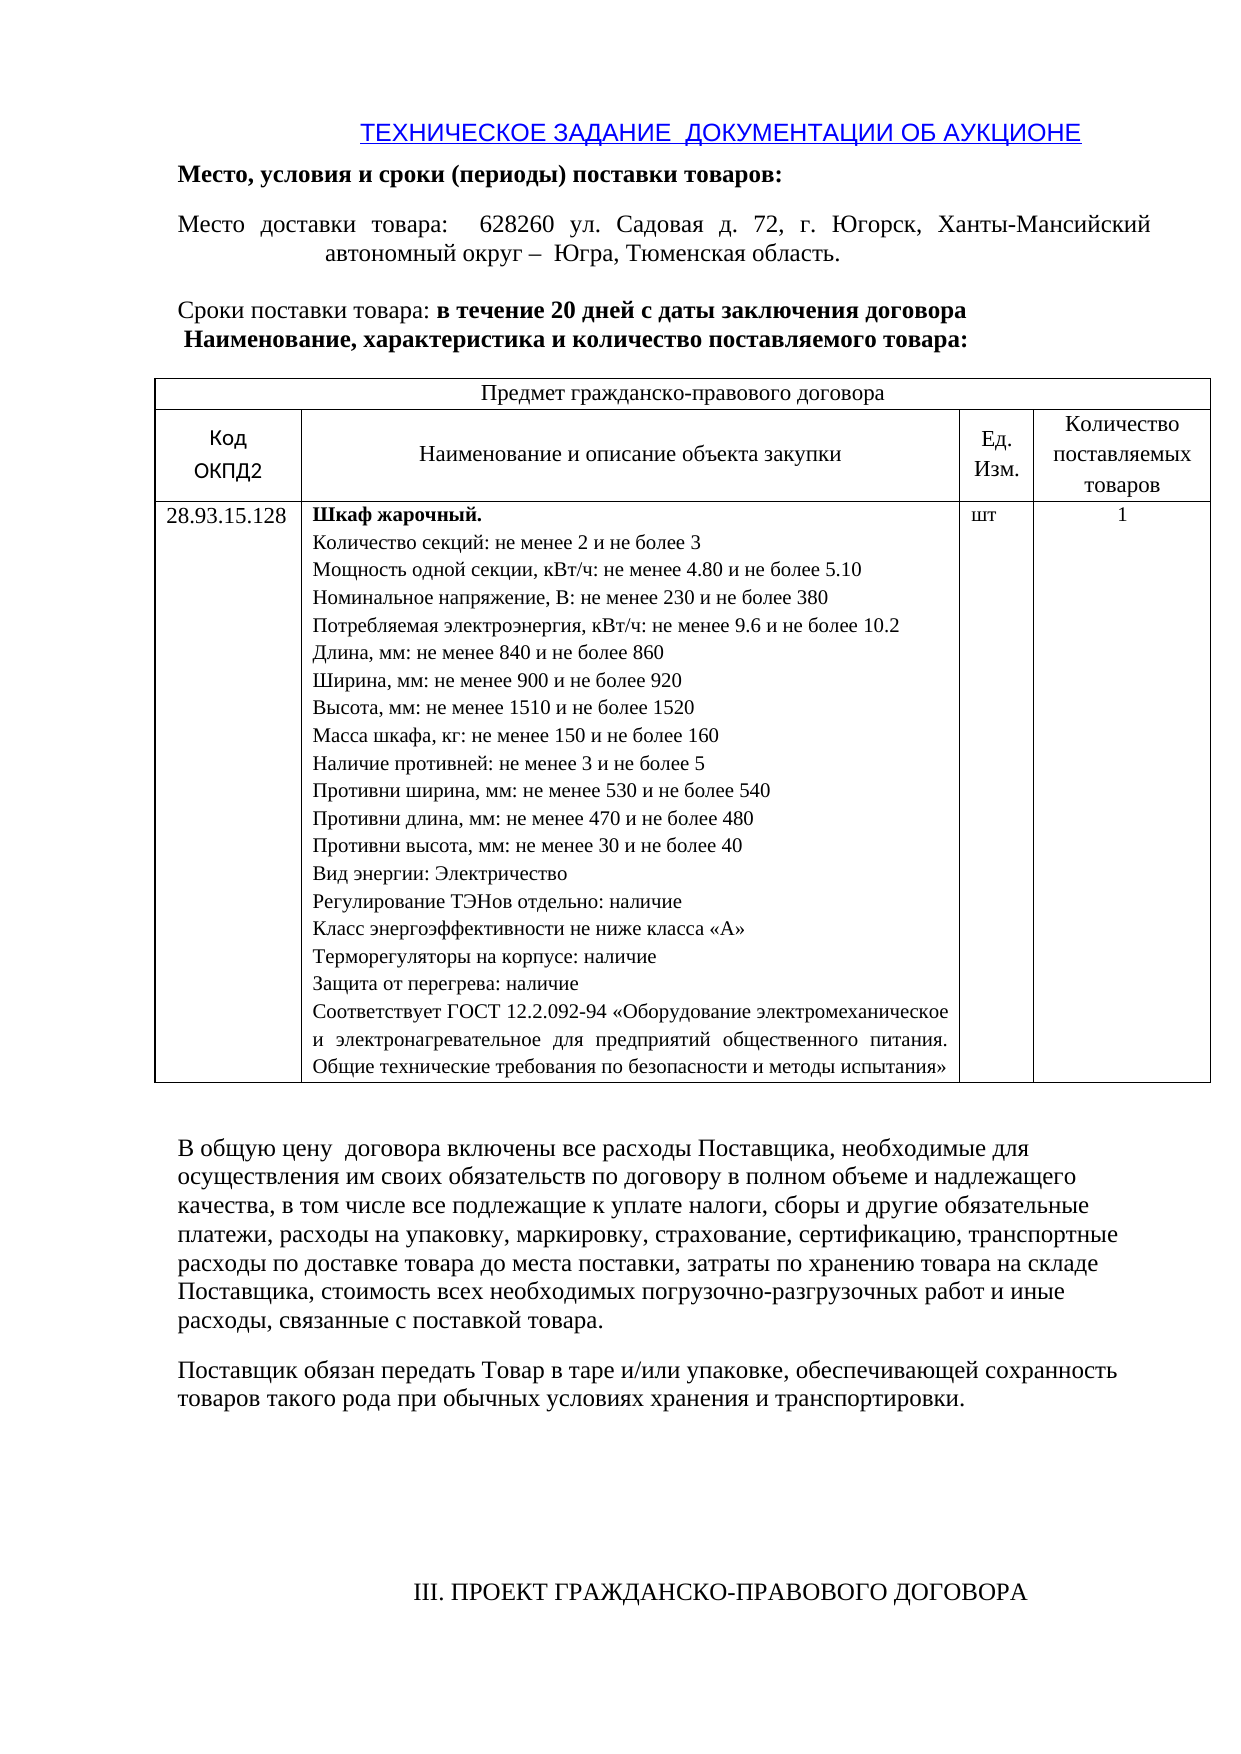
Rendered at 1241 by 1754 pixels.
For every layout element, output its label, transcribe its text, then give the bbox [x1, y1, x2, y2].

table_cell Количество поставляемых товаров [1034, 410, 1210, 501]
text Наименование, характеристика и количество поставляемого товара: [177, 324, 1152, 353]
text Место доставки товара: 628260 ул. Садовая д. 72, г. Югорск, Ханты-Мансийский автономный округ – Югра, Тюменская область. [177, 209, 1152, 266]
text III. ПРОЕКТ ГРАЖДАНСКО-ПРАВОВОГО ДОГОВОРА [290, 1577, 1152, 1606]
text Поставщик обязан передать Товар в таре и/или упаковке, обеспечивающей сохранность товаров такого рода при обычных условиях хранения и транспортировки. [177, 1355, 1152, 1412]
text Место, условия и сроки (периоды) поставки товаров: [177, 159, 1152, 188]
table_cell Шкаф жарочный. Количество секций: не менее 2 и не более 3 Мощность одной секции, кВт/ч: не менее 4.80 и не более 5.10 Номинальное напряжение, В: не менее 230 и не более 380 Потребляемая электроэнергия, кВт/ч: не менее 9.6 и не более 10.2 Длина, мм: не менее 840 и не более 860 Ширина, мм: не менее 900 и не более 920 Высота, мм: не менее 1510 и не более 1520 Масса шкафа, кг: не менее 150 и не более 160 Наличие противней: не менее 3 и не более 5 Противни ширина, мм: не менее 530 и не более 540 Противни длина, мм: не менее 470 и не более 480 Противни высота, мм: не менее 30 и не более 40 Вид энергии: Электричество Регулирование ТЭНов отдельно: наличие Класс энергоэффективности не ниже класса «А» Терморегуляторы на корпусе: наличие Защита от перегрева: наличие Соответствует ГОСТ 12.2.092-94 «Оборудование электромеханическое и электронагревательное для предприятий общественного питания. Общие технические требования по безопасности и методы испытания» [302, 502, 959, 1082]
text Сроки поставки товара: в течение 20 дней с даты заключения договора [177, 295, 1152, 324]
table_cell Ед. Изм. [960, 410, 1033, 501]
text В общую цену договора включены все расходы Поставщика, необходимые для осуществления им своих обязательств по договору в полном объеме и надлежащего качества, в том числе все подлежащие к уплате налоги, сборы и другие обязательные платежи, расходы на упаковку, маркировку, страхование, сертификацию, транспортные расходы по доставке товара до места поставки, затраты по хранению товара на складе Поставщика, стоимость всех необходимых погрузочно-разгрузочных работ и иные расходы, связанные с поставкой товара. [177, 1133, 1152, 1334]
table_header Предмет гражданско-правового договора [156, 379, 1210, 409]
table_cell Код ОКПД2 [156, 410, 301, 501]
text ТЕХНИЧЕСКОЕ ЗАДАНИЕ ДОКУМЕНТАЦИИ ОБ АУКЦИОНЕ [290, 118, 1152, 147]
table_cell Наименование и описание объекта закупки [302, 410, 959, 501]
table_cell шт [960, 502, 1033, 1082]
table_cell 1 [1034, 502, 1210, 1082]
table_cell 28.93.15.128 [156, 502, 301, 1082]
